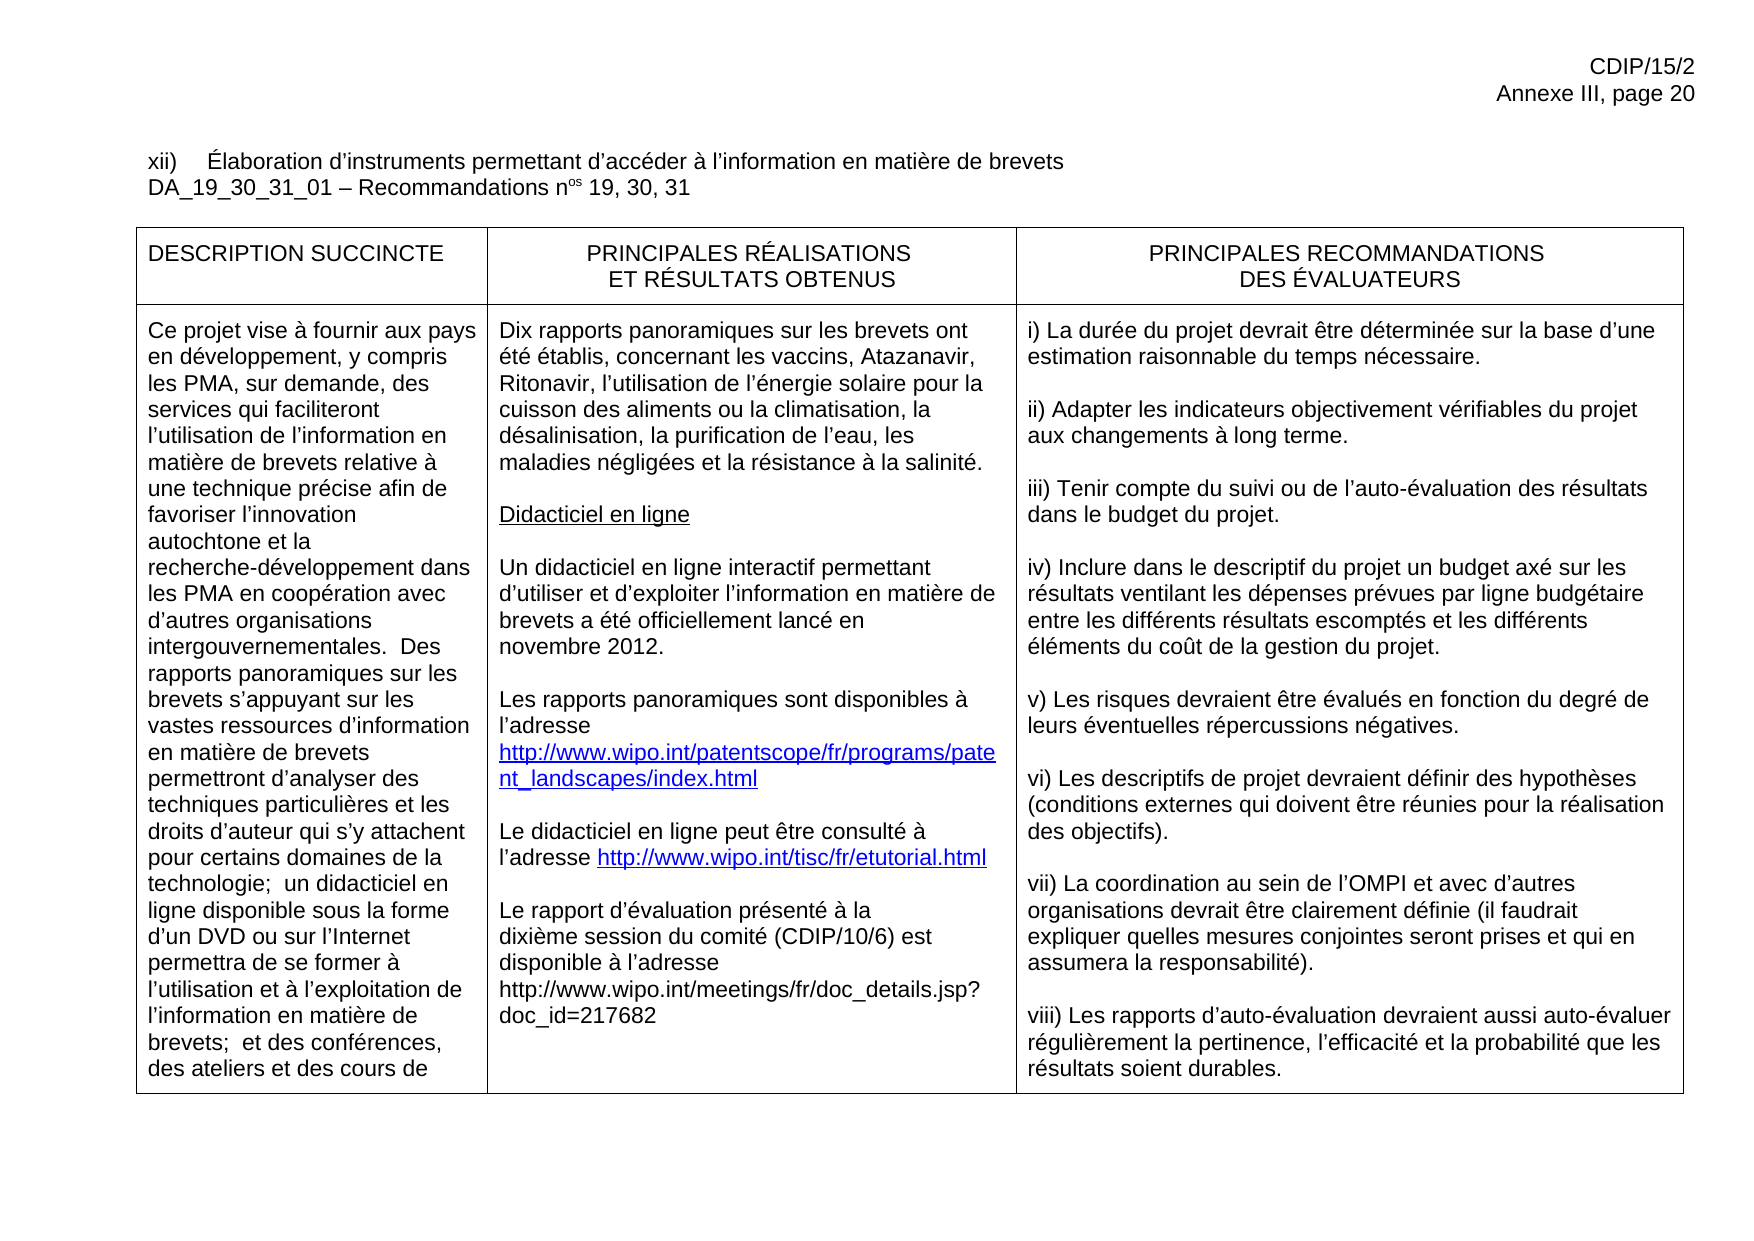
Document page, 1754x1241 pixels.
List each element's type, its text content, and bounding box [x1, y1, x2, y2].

table_header PRINCIPALES RECOMMANDATIONS DES ÉVALUATEURS [1017, 228, 1683, 304]
text xii) Élaboration d’instruments permettant d’accéder à l’information en matière de brevets [148, 148, 1695, 174]
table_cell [1017, 305, 1683, 1093]
table_header DESCRIPTION SUCCINCTE [137, 228, 487, 304]
text DA_19_30_31_01 – Recommandations nos 19, 30, 31 [148, 174, 1695, 200]
table_header PRINCIPALES RÉALISATIONS ET RÉSULTATS OBTENUS [488, 228, 1016, 304]
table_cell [137, 305, 487, 1093]
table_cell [488, 305, 1016, 1093]
